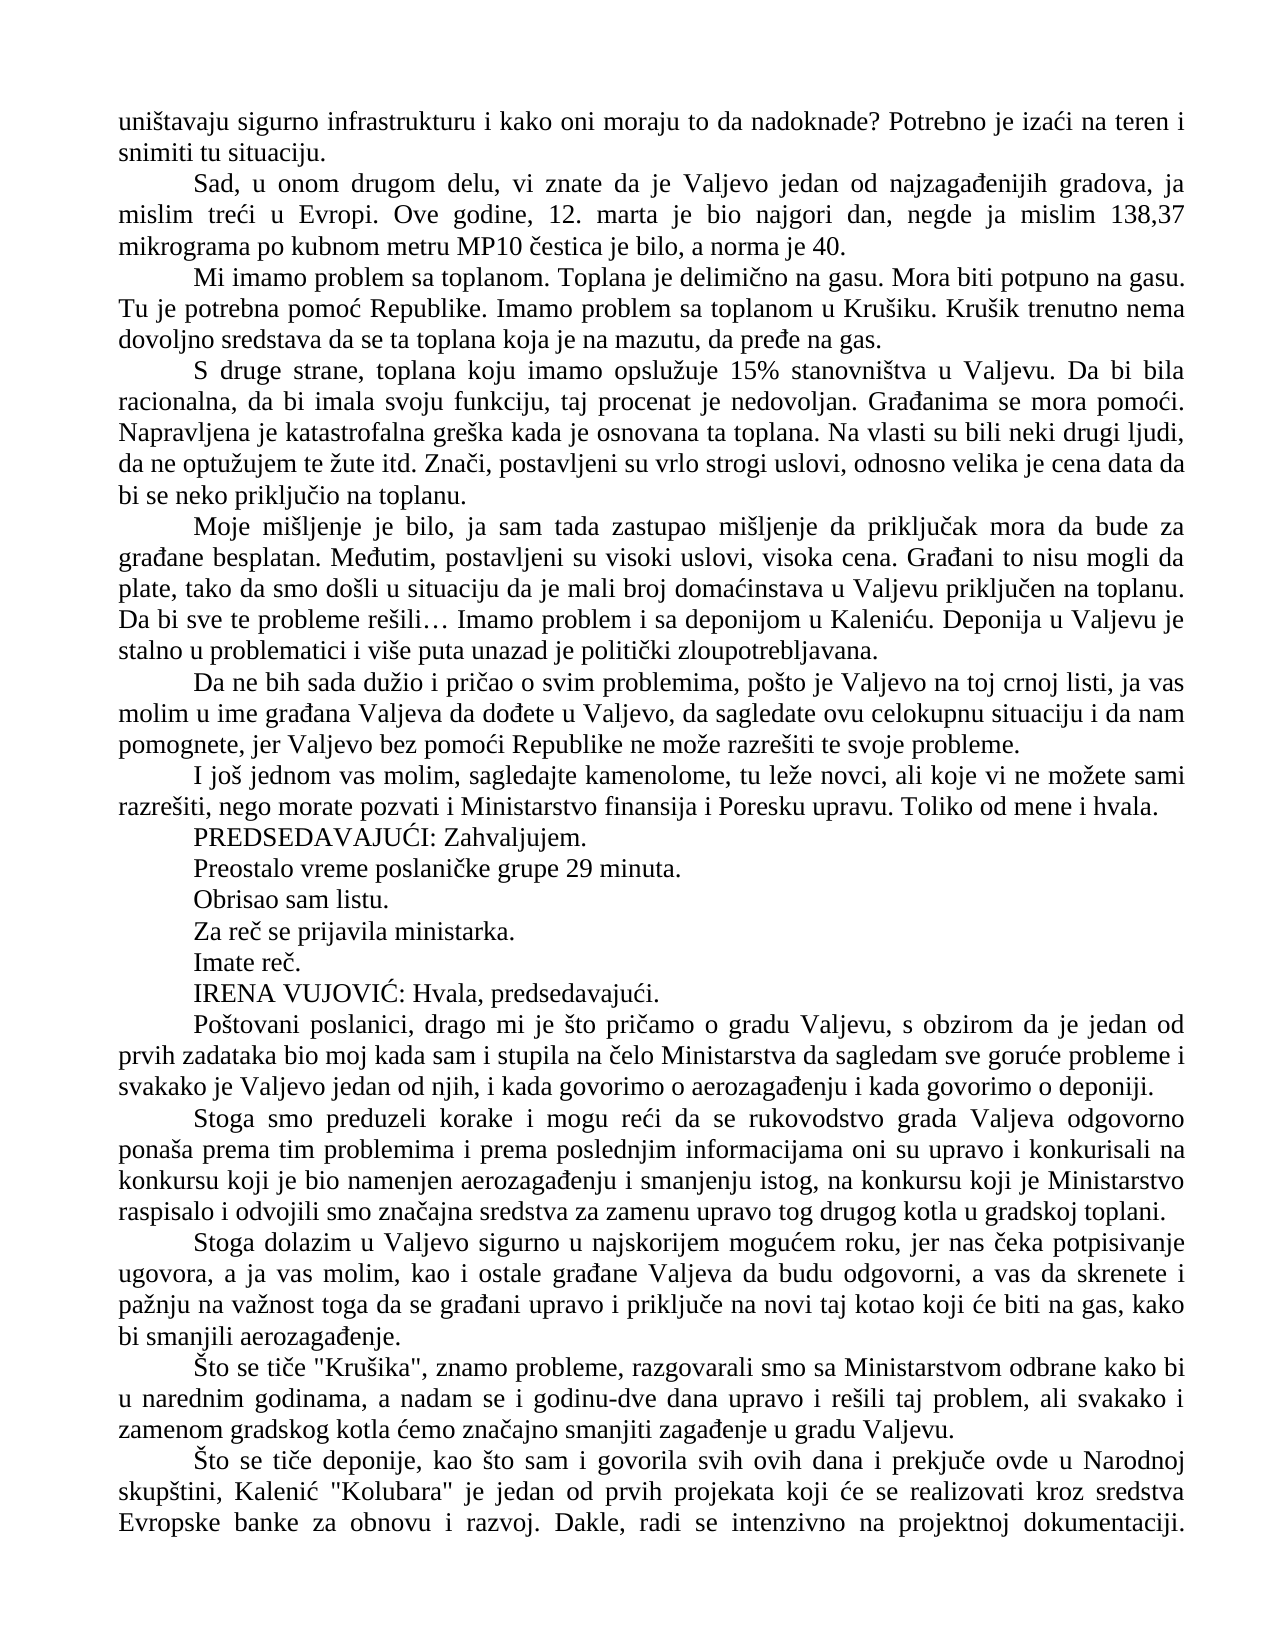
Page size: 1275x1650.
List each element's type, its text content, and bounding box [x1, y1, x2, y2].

text Moje mišljenje je bilo, ja sam tada zastupao mišljenje da priključak mora da bude za građane besplatan. Međutim, postavljeni su visoki uslovi, visoka cena. Građani to nisu mogli da plate, tako da smo došli u situaciju da je mali broj domaćinstava u Valjevu priključen na toplanu. Da bi sve te probleme rešili… Imamo problem i sa deponijom u Kaleniću. Deponija u Valjevu je stalno u problematici i više puta unazad je politički zloupotrebljavana. [118, 510, 1186, 666]
text Poštovani poslanici, drago mi je što pričamo o gradu Valjevu, s obzirom da je jedan od prvih zadataka bio moj kada sam i stupila na čelo Ministarstva da sagledam sve goruće probleme i svakako je Valjevo jedan od njih, i kada govorimo o aerozagađenju i kada govorimo o deponiji. [118, 1008, 1186, 1102]
text Stoga smo preduzeli korake i mogu reći da se rukovodstvo grada Valjeva odgovorno ponaša prema tim problemima i prema poslednjim informacijama oni su upravo i konkurisali na konkursu koji je bio namenjen aerozagađenju i smanjenju istog, na konkursu koji je Ministarstvo raspisalo i odvojili smo značajna sredstva za zamenu upravo tog drugog kotla u gradskoj toplani. [118, 1102, 1186, 1226]
text Za reč se prijavila ministarka. [118, 915, 1186, 946]
text S druge strane, toplana koju imamo opslužuje 15% stanovništva u Valjevu. Da bi bila racionalna, da bi imala svoju funkciju, taj procenat je nedovoljan. Građanima se mora pomoći. Napravljena je katastrofalna greška kada je osnovana ta toplana. Na vlasti su bili neki drugi ljudi, da ne optužujem te žute itd. Znači, postavljeni su vrlo strogi uslovi, odnosno velika je cena data da bi se neko priključio na toplanu. [118, 354, 1186, 510]
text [118, 1444, 1186, 1538]
text Sad, u onom drugom delu, vi znate da je Valjevo jedan od najzagađenijih gradova, ja mislim treći u Evropi. Ove godine, 12. marta je bio najgori dan, negde ja mislim 138,37 mikrograma po kubnom metru MP10 čestica je bilo, a norma je 40. [118, 167, 1186, 261]
text Što se tiče "Krušika", znamo probleme, razgovarali smo sa Ministarstvom odbrane kako bi u narednim godinama, a nadam se i godinu-dve dana upravo i rešili taj problem, ali svakako i zamenom gradskog kotla ćemo značajno smanjiti zagađenje u gradu Valjevu. [118, 1351, 1186, 1444]
text Preostalo vreme poslaničke grupe 29 minuta. [118, 852, 1186, 884]
text PREDSEDAVAJUĆI: Zahvaljujem. [118, 821, 1186, 852]
text Imate reč. [118, 946, 1186, 977]
text Mi imamo problem sa toplanom. Toplana je delimično na gasu. Mora biti potpuno na gasu. Tu je potrebna pomoć Republike. Imamo problem sa toplanom u Krušiku. Krušik trenutno nema dovoljno sredstava da se ta toplana koja je na mazutu, da pređe na gas. [118, 261, 1186, 354]
text Da ne bih sada dužio i pričao o svim problemima, pošto je Valjevo na toj crnoj listi, ja vas molim u ime građana Valjeva da dođete u Valjevo, da sagledate ovu celokupnu situaciju i da nam pomognete, jer Valjevo bez pomoći Republike ne može razrešiti te svoje probleme. [118, 666, 1186, 759]
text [118, 105, 1186, 167]
text IRENA VUJOVIĆ: Hvala, predsedavajući. [118, 977, 1186, 1008]
text Obrisao sam listu. [118, 884, 1186, 915]
text Stoga dolazim u Valjevo sigurno u najskorijem mogućem roku, jer nas čeka potpisivanje ugovora, a ja vas molim, kao i ostale građane Valjeva da budu odgovorni, a vas da skrenete i pažnju na važnost toga da se građani upravo i priključe na novi taj kotao koji će biti na gas, kako bi smanjili aerozagađenje. [118, 1226, 1186, 1351]
text I još jednom vas molim, sagledajte kamenolome, tu leže novci, ali koje vi ne možete sami razrešiti, nego morate pozvati i Ministarstvo finansija i Poresku upravu. Toliko od mene i hvala. [118, 759, 1186, 821]
